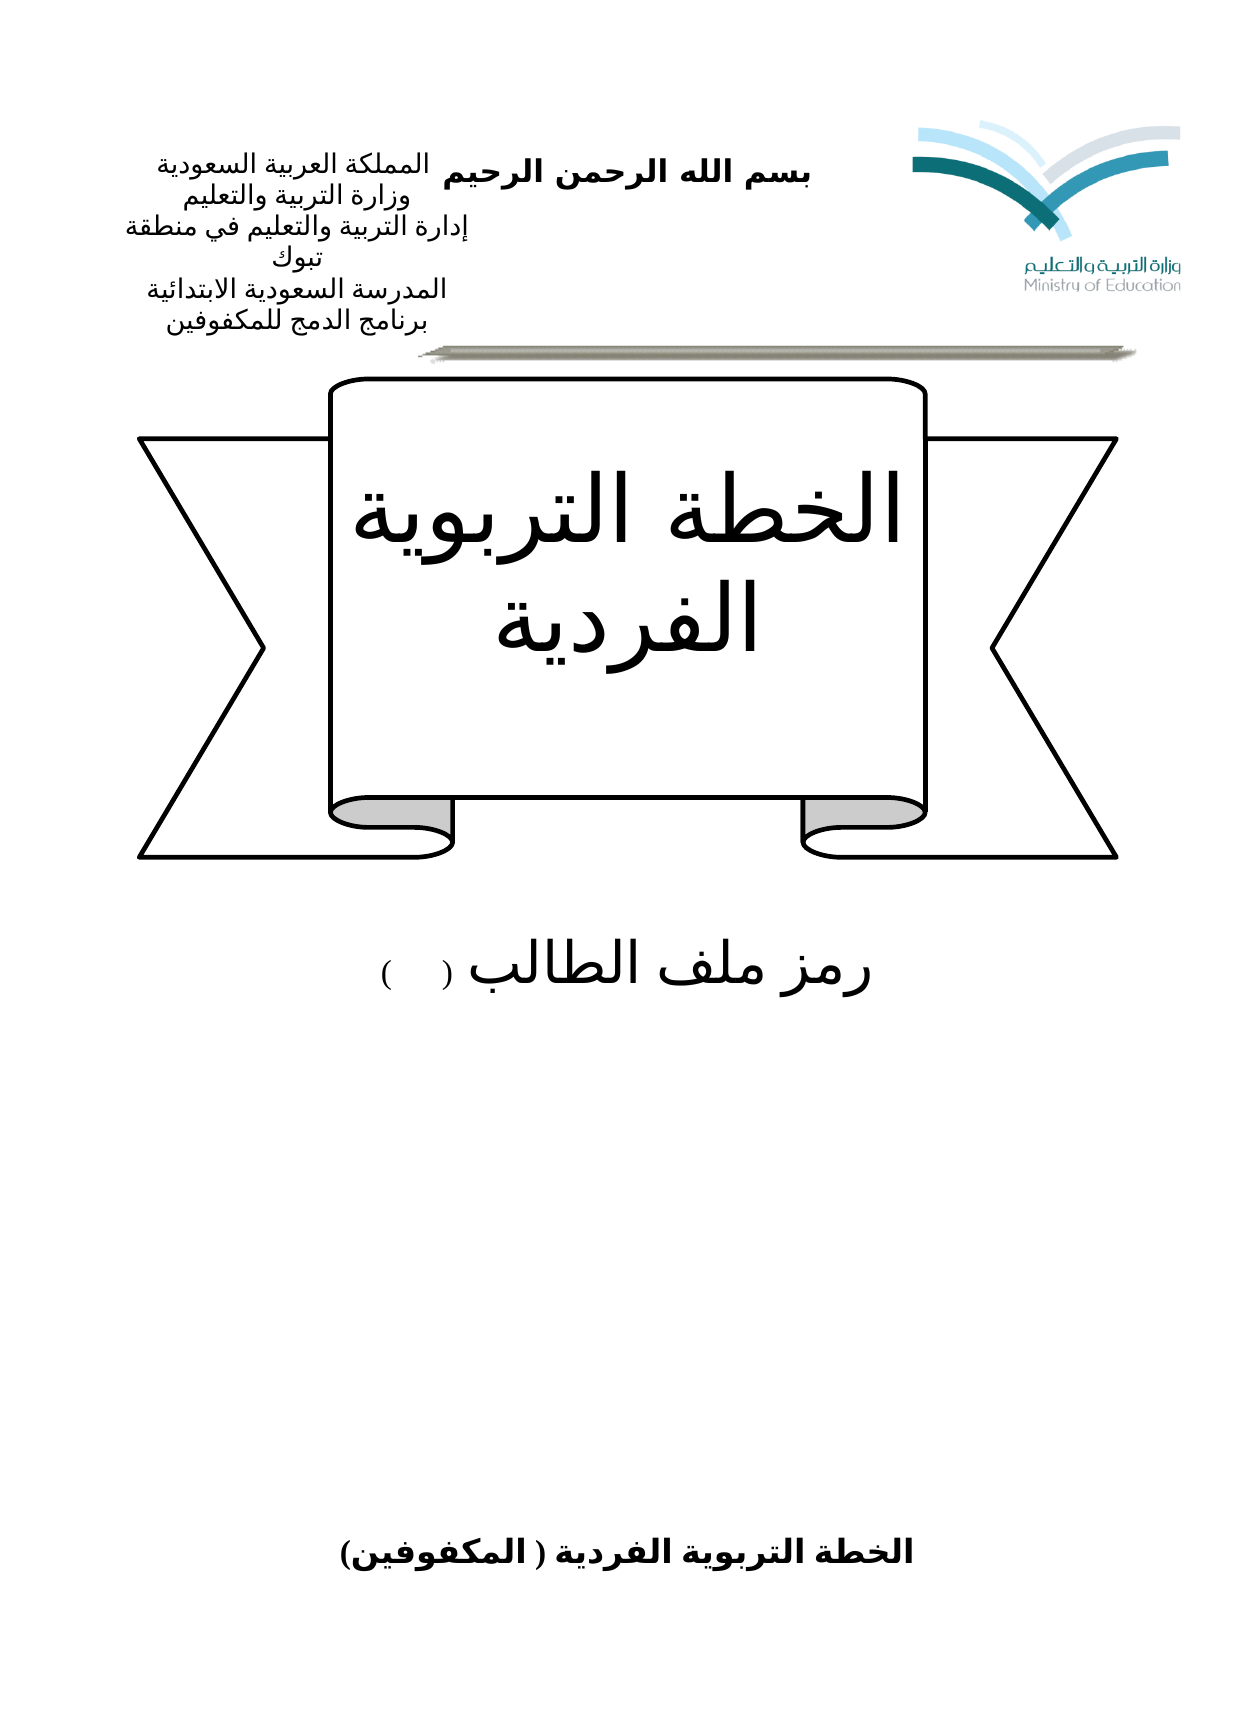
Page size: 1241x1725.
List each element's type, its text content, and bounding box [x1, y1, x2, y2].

picture [912, 120, 1181, 292]
text الخطة التربوية الفردية ( المكفوفين) [117, 1532, 1137, 1571]
text بسم الله الرحمن الرحيم [117, 153, 912, 190]
picture [418, 333, 1138, 364]
text رمز ملف الطالب ( ) [117, 929, 1137, 996]
